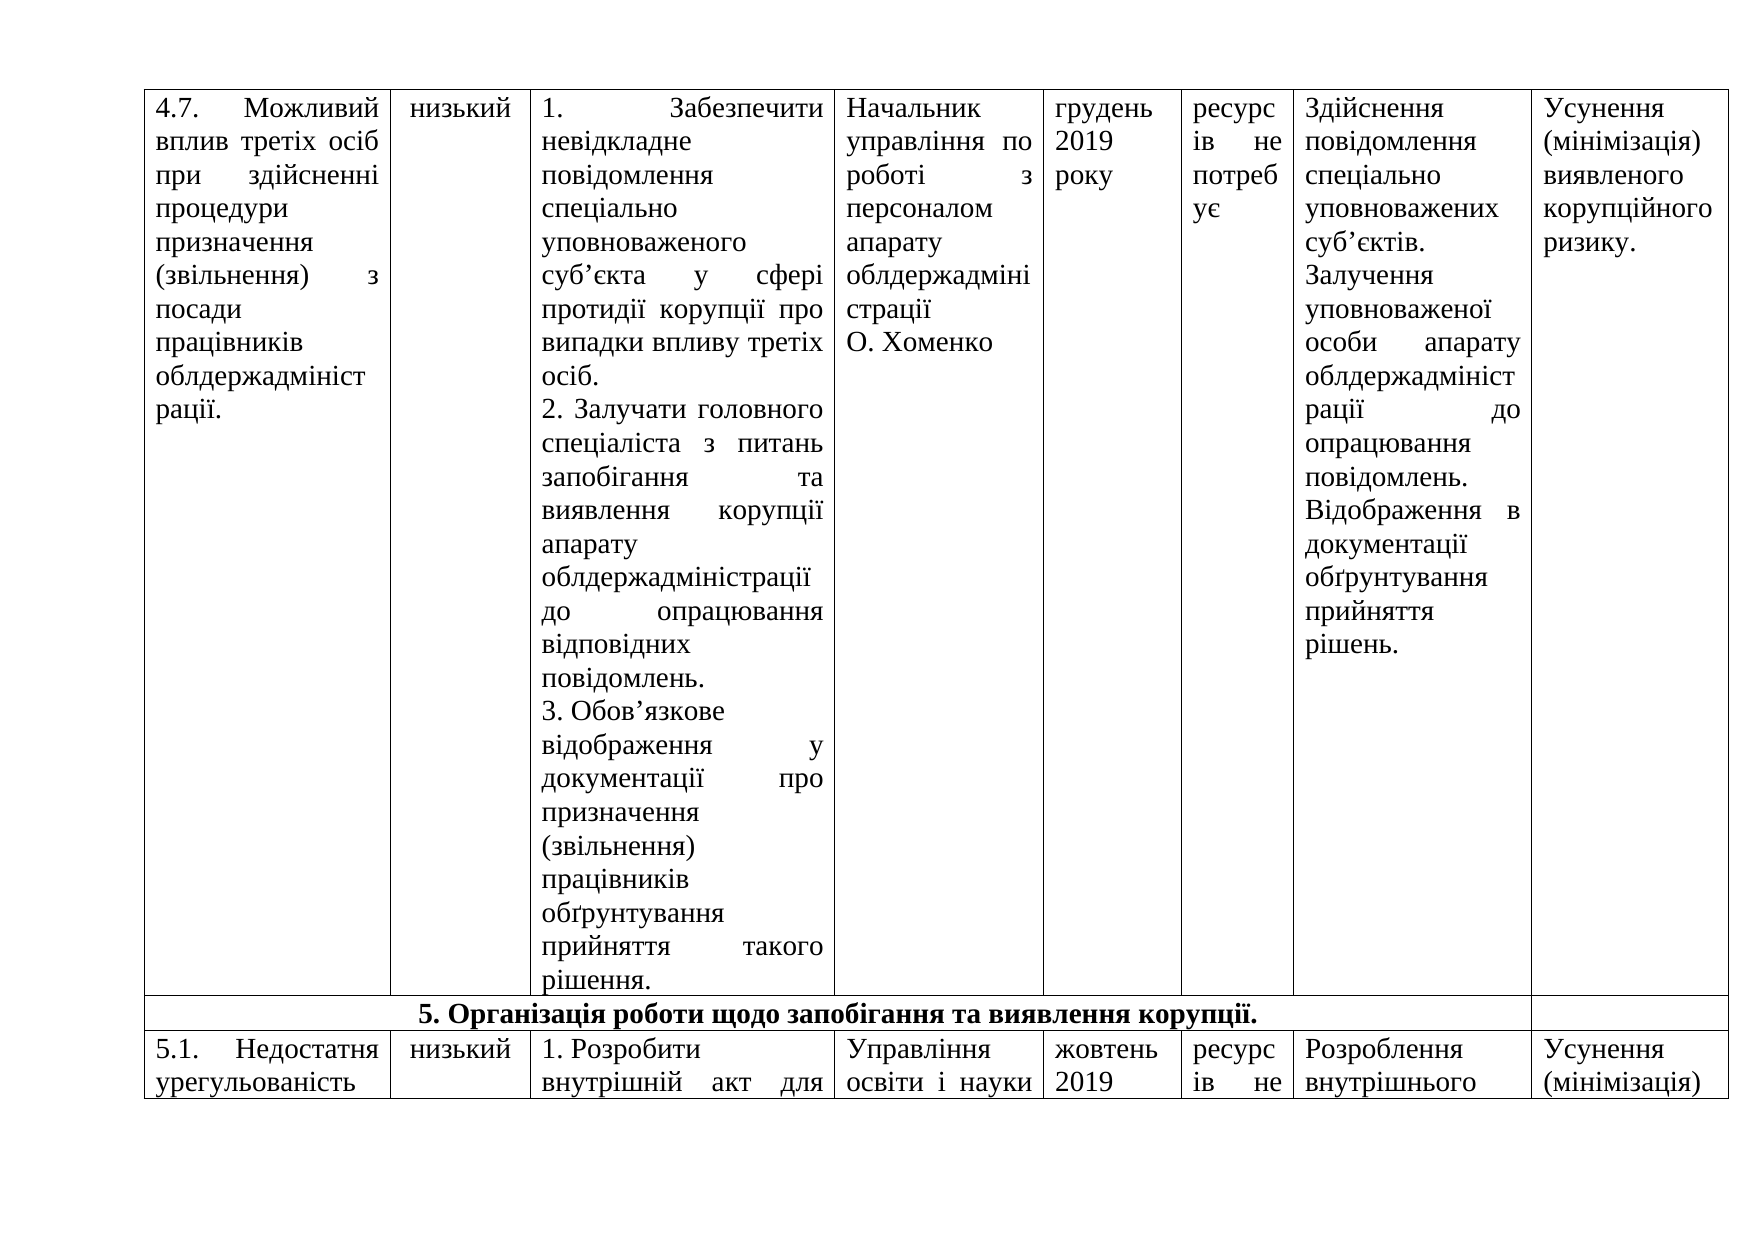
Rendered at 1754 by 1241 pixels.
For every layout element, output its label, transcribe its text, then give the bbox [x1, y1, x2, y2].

table_cell низький [391, 90, 530, 995]
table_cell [1294, 1031, 1531, 1098]
table_cell низький [391, 1031, 530, 1098]
table_cell 4.7. Можливий вплив третіх осіб при здійсненні процедури призначення (звільнення) з посади працівників облдержадміністрації. [145, 90, 390, 995]
table_cell 1. Забезпечити невідкладне повідомлення спеціально уповноваженого суб’єкта у сфері протидії корупції про випадки впливу третіх осіб. 2. Залучати головного спеціаліста з питань запобігання та виявлення корупції апарату облдержадміністрації до опрацювання відповідних повідомлень. 3. Обов’язкове відображення у документації про призначення (звільнення) працівників обґрунтування прийняття такого рішення. [531, 90, 834, 995]
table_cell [145, 1031, 390, 1098]
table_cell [1532, 90, 1728, 995]
table_cell жовтень 2019 року [1044, 1031, 1181, 1098]
table_cell грудень 2019 року [1044, 90, 1181, 995]
table_cell Здійснення повідомлення спеціально уповноважених суб’єктів. Залучення уповноваженої особи апарату облдержадміністрації до опрацювання повідомлень. Відображення в документації обґрунтування прийняття рішень. [1294, 90, 1531, 995]
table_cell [1182, 1031, 1293, 1098]
table_cell [1532, 996, 1728, 1030]
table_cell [1532, 1031, 1728, 1098]
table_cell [835, 1031, 1043, 1098]
table_cell Начальник управління по роботі з персоналом апарату облдержадміністрації О. Хоменко [835, 90, 1043, 995]
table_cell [531, 1031, 834, 1098]
table_cell 5. Організація роботи щодо запобігання та виявлення корупції. [145, 996, 1531, 1030]
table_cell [1182, 90, 1293, 995]
